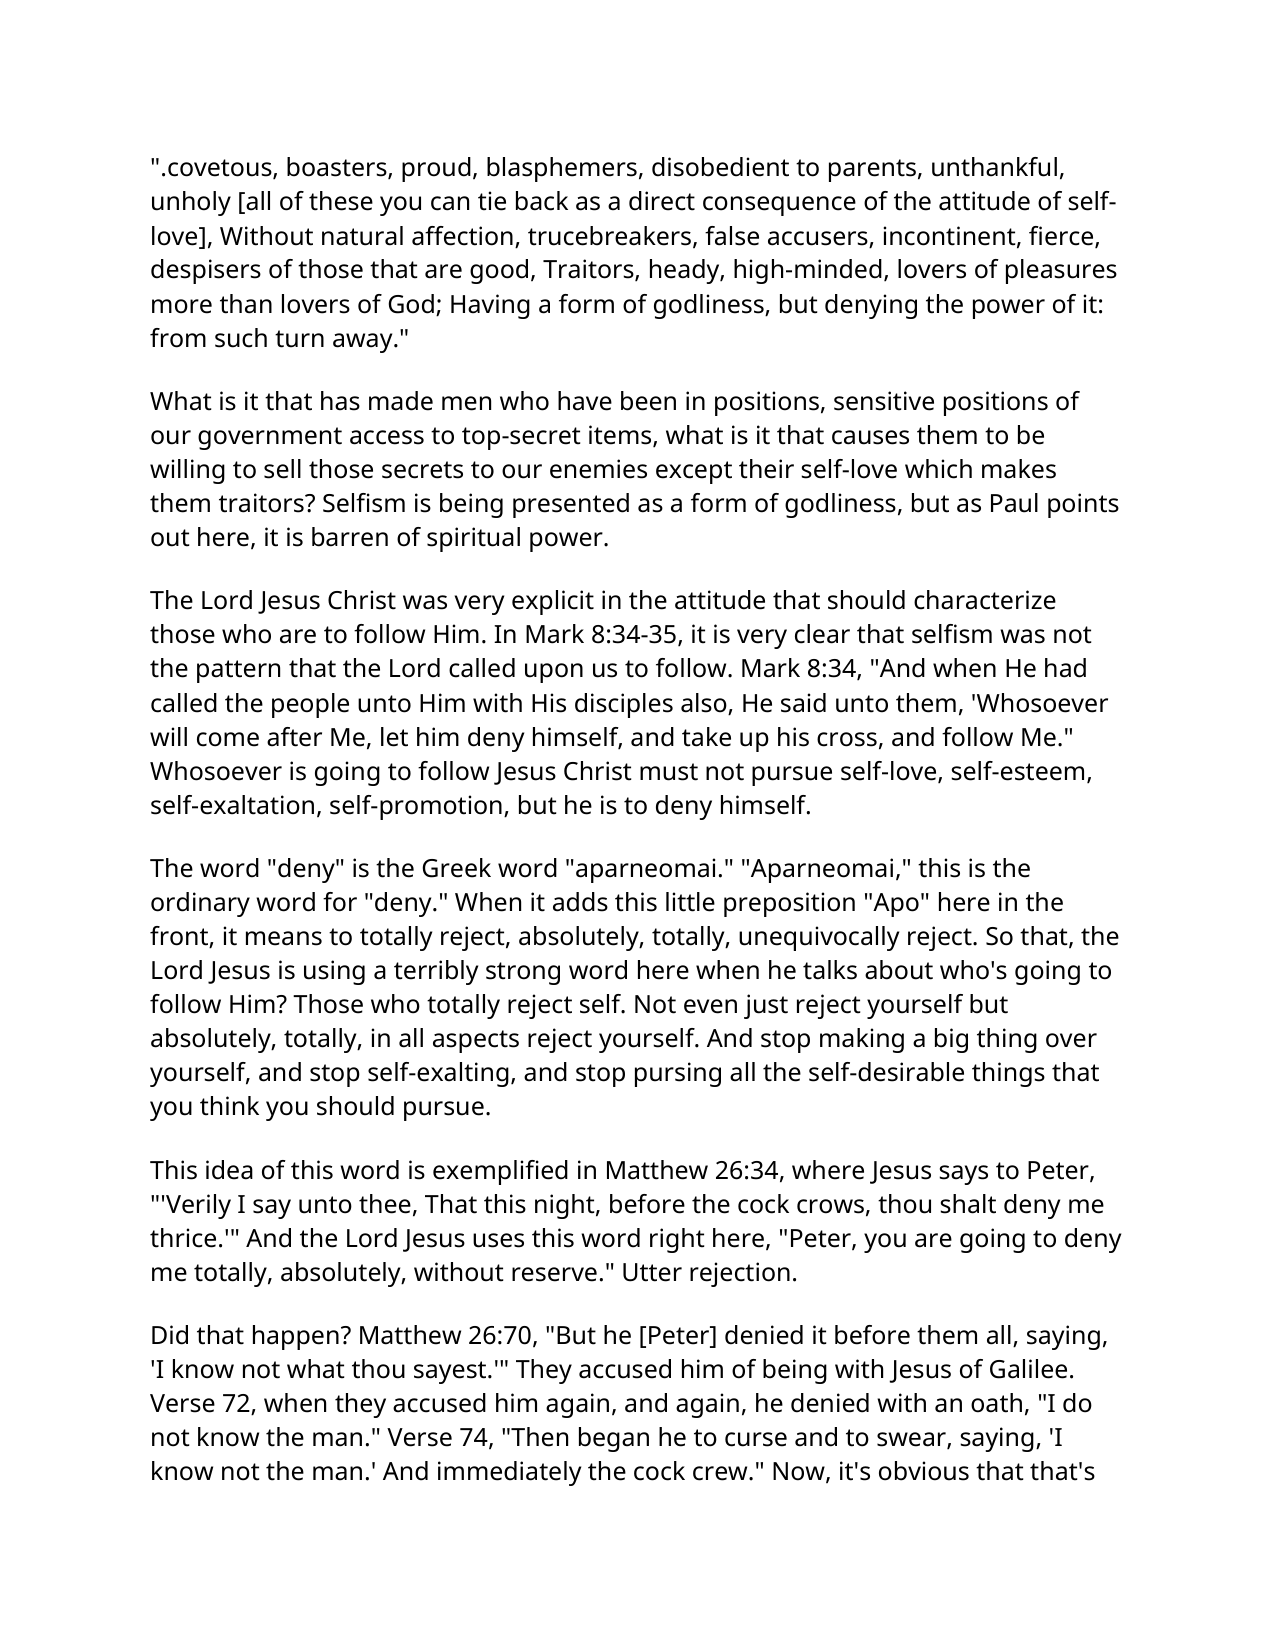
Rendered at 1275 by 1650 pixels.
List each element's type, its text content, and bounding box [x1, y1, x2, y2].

text This idea of this word is exemplified in Matthew 26:34, where Jesus says to Peter, "'Verily I say unto thee, That this night, before the cock crows, thou shalt deny me thrice.'" And the Lord Jesus uses this word right here, "Peter, you are going to deny me totally, absolutely, without reserve." Utter rejection. [150, 1152, 1125, 1288]
text What is it that has made men who have been in positions, sensitive positions of our government access to top-secret items, what is it that causes them to be willing to sell those secrets to our enemies except their self-love which makes them traitors? Selfism is being presented as a form of godliness, but as Paul points out here, it is barren of spiritual power. [150, 383, 1125, 554]
text The word "deny" is the Greek word "aparneomai." "Aparneomai," this is the ordinary word for "deny." When it adds this little preposition "Apo" here in the front, it means to totally reject, absolutely, totally, unequivocally reject. So that, the Lord Jesus is using a terribly strong word here when he talks about who's going to follow Him? Those who totally reject self. Not even just reject yourself but absolutely, totally, in all aspects reject yourself. And stop making a big thing over yourself, and stop self-exalting, and stop pursing all the self-desirable things that you think you should pursue. [150, 851, 1125, 1123]
text The Lord Jesus Christ was very explicit in the attitude that should characterize those who are to follow Him. In Mark 8:34-35, it is very clear that selfism was not the pattern that the Lord called upon us to follow. Mark 8:34, "And when He had called the people unto Him with His disciples also, He said unto them, 'Whosoever will come after Me, let him deny himself, and take up his cross, and follow Me." Whosoever is going to follow Jesus Christ must not pursue self-love, self-esteem, self-exaltation, self-promotion, but he is to deny himself. [150, 583, 1125, 821]
text ".covetous, boasters, proud, blasphemers, disobedient to parents, unthankful, unholy [all of these you can tie back as a direct consequence of the attitude of self-love], Without natural affection, trucebreakers, false accusers, incontinent, fierce, despisers of those that are good, Traitors, heady, high-minded, lovers of pleasures more than lovers of God; Having a form of godliness, but denying the power of it: from such turn away." [150, 150, 1125, 354]
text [150, 1318, 1125, 1488]
